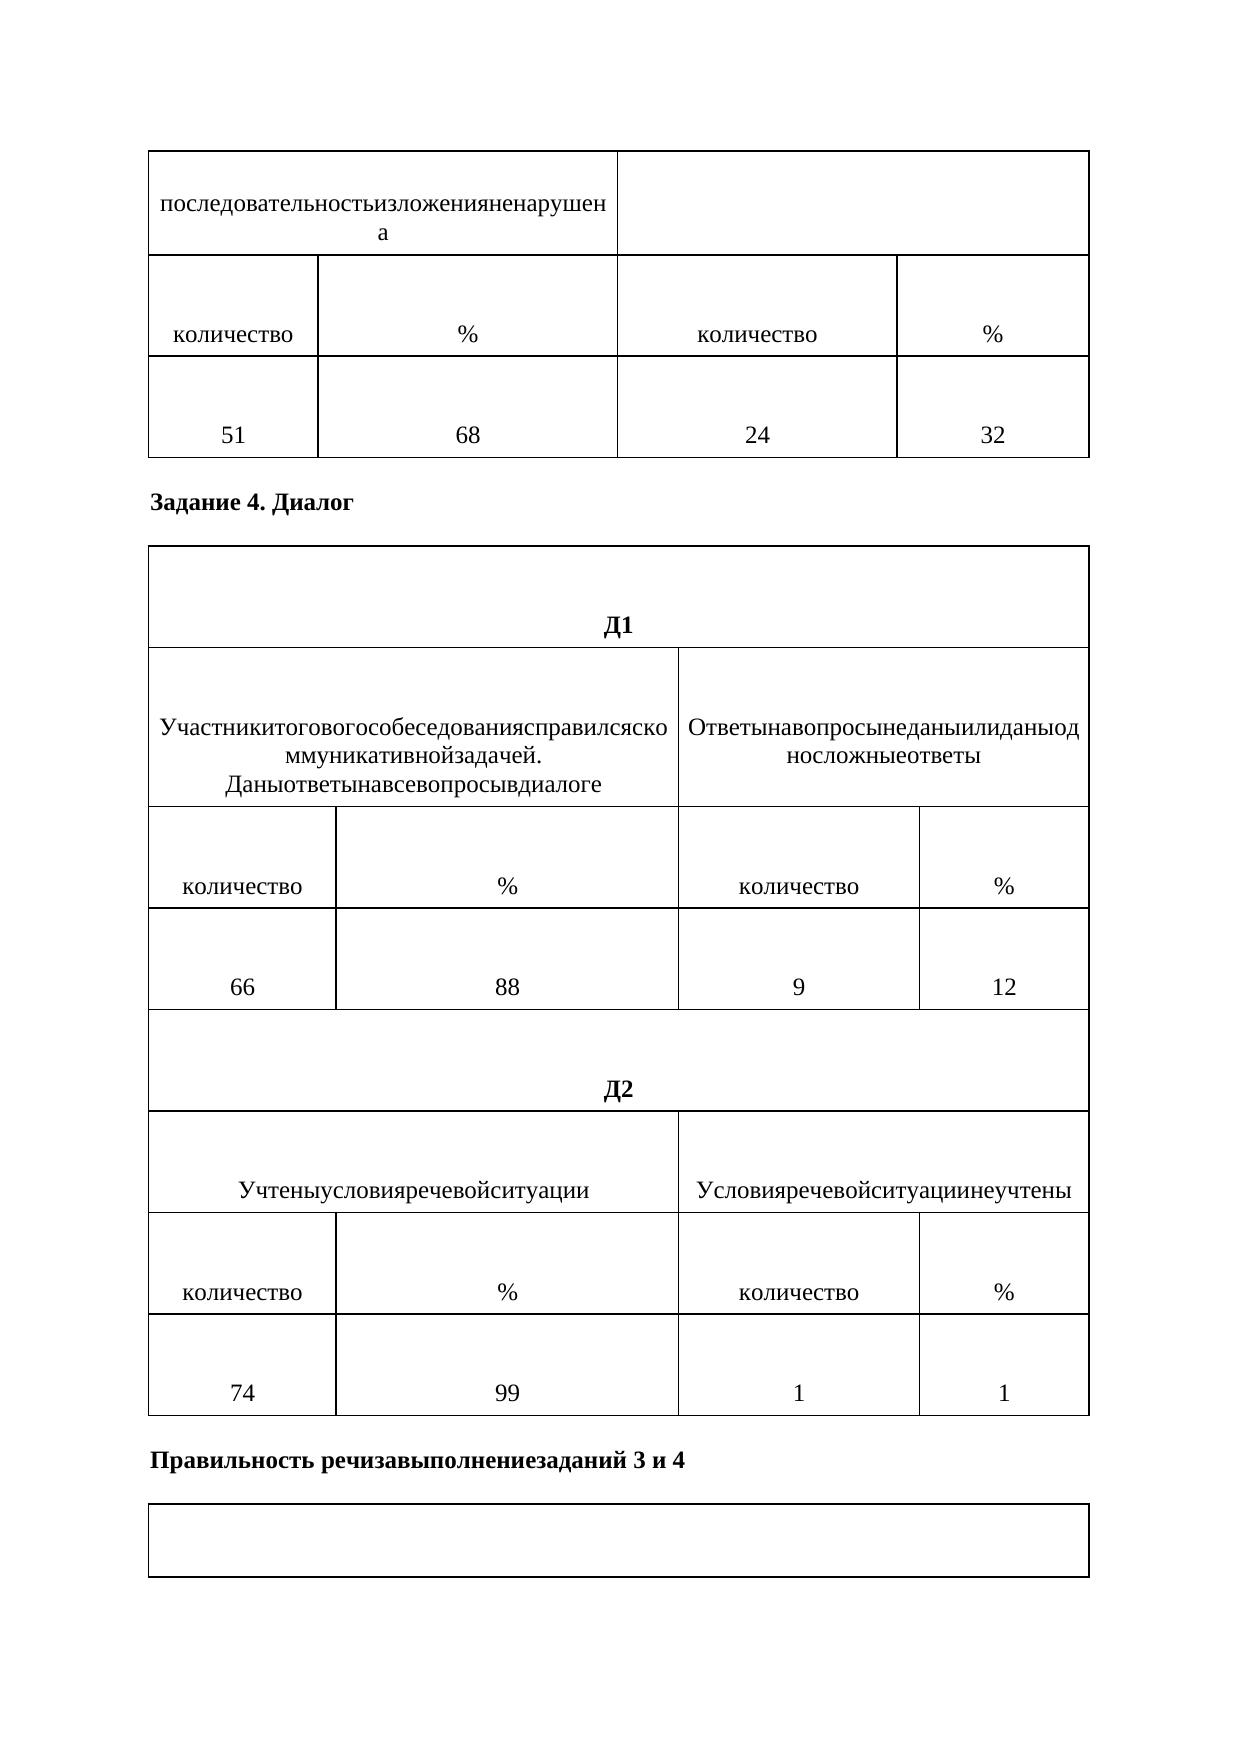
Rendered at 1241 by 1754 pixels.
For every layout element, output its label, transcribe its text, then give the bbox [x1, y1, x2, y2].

table_cell 1 [920, 1315, 1088, 1414]
table_cell количество [149, 1213, 335, 1313]
table_cell 1 [679, 1315, 919, 1414]
table_cell количество [679, 807, 919, 907]
table_cell 9 [679, 909, 919, 1009]
table_cell 24 [618, 357, 896, 457]
table_cell 88 [337, 909, 678, 1009]
table_cell 12 [920, 909, 1088, 1009]
table_cell количество [679, 1213, 919, 1313]
table_header Д1 [149, 547, 1088, 647]
table_cell 68 [319, 357, 617, 457]
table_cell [149, 152, 617, 254]
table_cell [618, 152, 1088, 254]
table_cell % [319, 256, 617, 355]
table_cell 66 [149, 909, 335, 1009]
table_cell количество [149, 807, 335, 907]
table_cell количество [149, 256, 317, 355]
table_cell % [337, 807, 678, 907]
text Задание 4. Диалог [150, 487, 1090, 516]
table_cell % [898, 256, 1088, 355]
table_cell % [920, 807, 1088, 907]
table_header Г [149, 1505, 1088, 1576]
table_cell Условияречевойситуациинеучтены [679, 1112, 1088, 1212]
table_cell % [337, 1213, 678, 1313]
table_cell Участникитоговогособеседованиясправилсяскоммуникативнойзадачей. Даныответынавсевопросывдиалоге [149, 648, 678, 806]
table_cell Ответынавопросынеданыилиданыодносложныеответы [679, 648, 1088, 806]
table_cell % [920, 1213, 1088, 1313]
table_cell количество [618, 256, 896, 355]
table_cell 99 [337, 1315, 678, 1414]
table_cell 74 [149, 1315, 335, 1414]
table_cell Д2 [149, 1010, 1088, 1110]
table_cell Учтеныусловияречевойситуации [149, 1112, 678, 1212]
table_cell 32 [898, 357, 1088, 457]
text Правильность речизавыполнениезаданий 3 и 4 [150, 1445, 1090, 1474]
table_cell 51 [149, 357, 317, 457]
